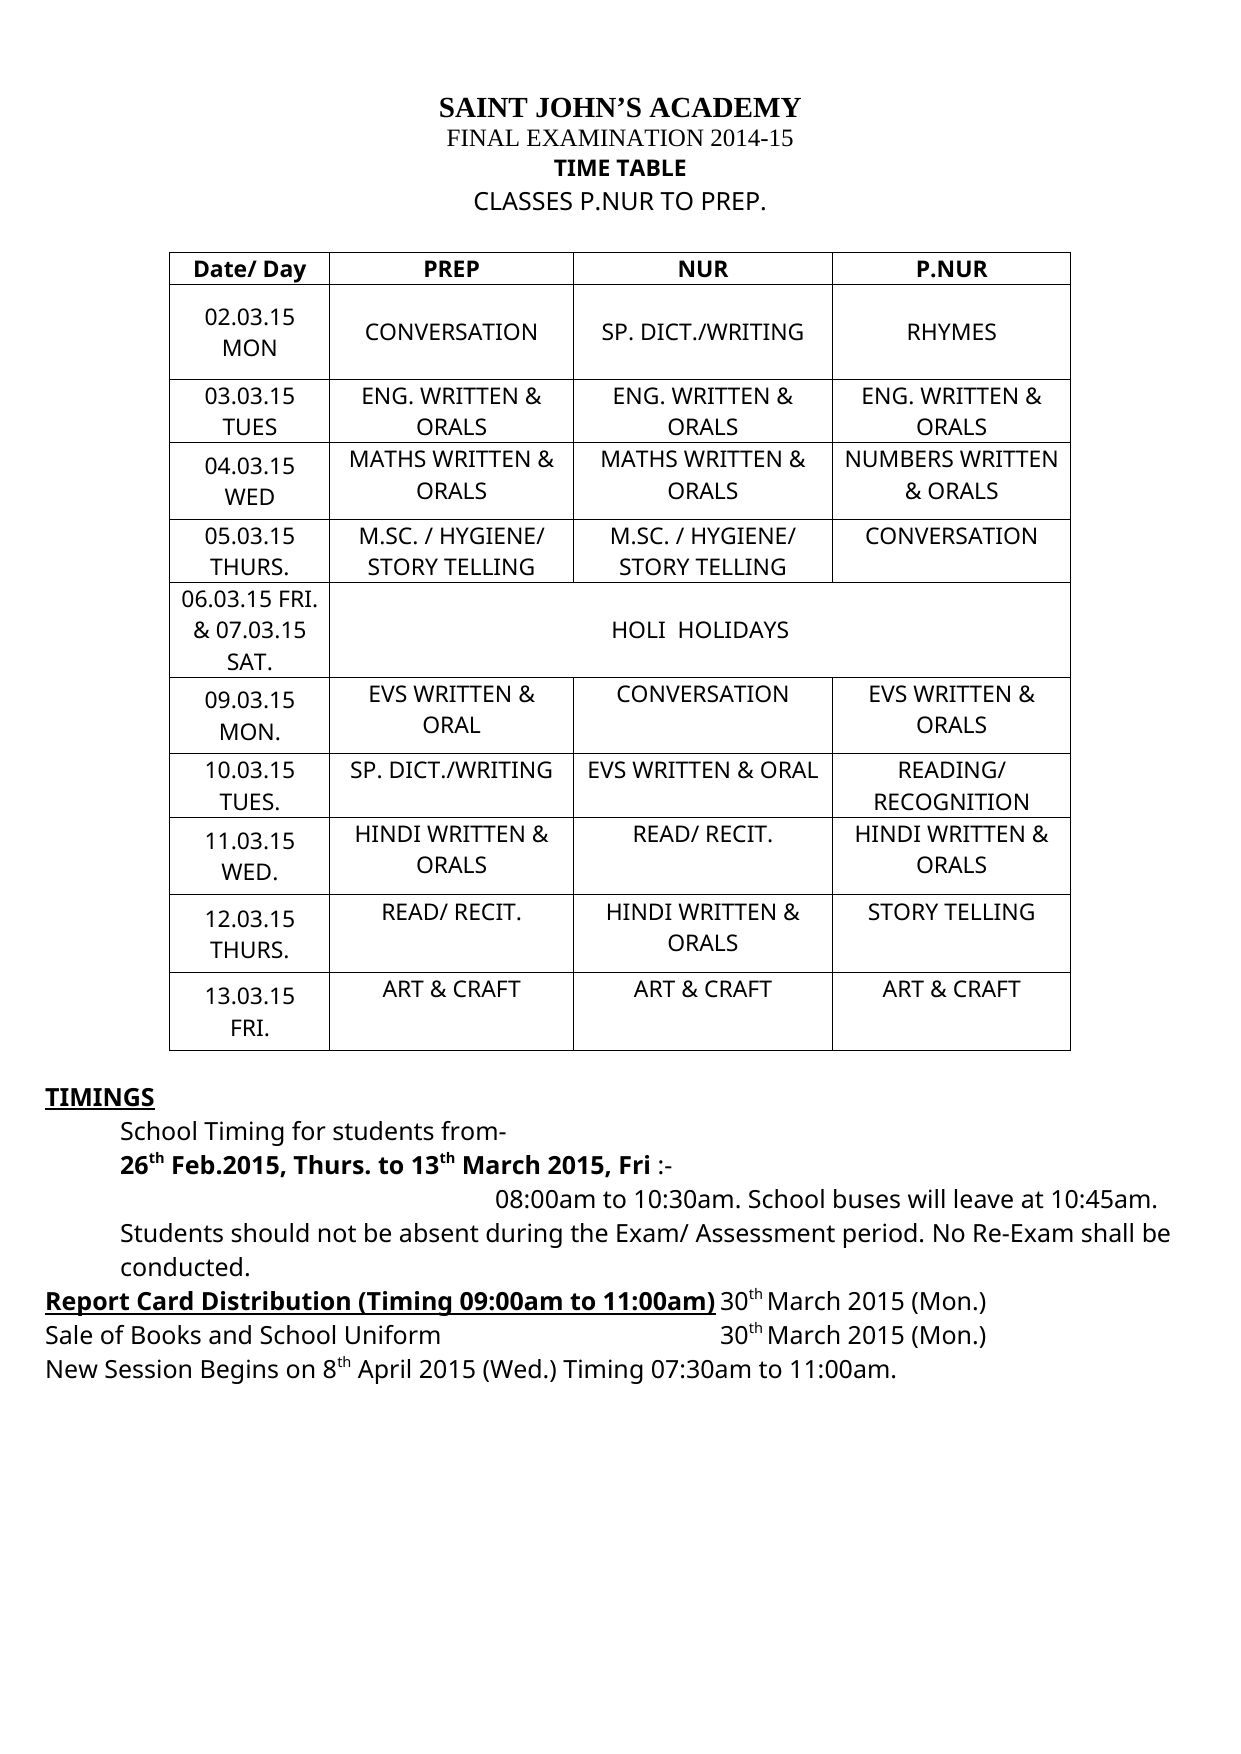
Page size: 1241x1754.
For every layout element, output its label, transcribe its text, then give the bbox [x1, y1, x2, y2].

table_cell CONVERSATION [330, 285, 573, 379]
text FINAL EXAMINATION 2014-15 [45, 123, 1195, 152]
table_cell ENG. WRITTEN & ORALS [833, 380, 1070, 442]
text 08:00am to 10:30am. School buses will leave at 10:45am. [420, 1182, 1195, 1216]
table_cell M.SC. / HYGIENE/ STORY TELLING [574, 520, 832, 582]
table_cell HOLI HOLIDAYS [330, 583, 1070, 677]
text CLASSES P.NUR TO PREP. [45, 183, 1195, 218]
table_cell ART & CRAFT [833, 973, 1070, 1050]
table_cell 09.03.15 MON. [170, 678, 329, 753]
table_cell EVS WRITTEN & ORALS [833, 678, 1070, 753]
table_cell CONVERSATION [833, 520, 1070, 582]
table_header NUR [574, 253, 832, 284]
table_cell ART & CRAFT [330, 973, 573, 1050]
text Sale of Books and School Uniform 30th March 2015 (Mon.) [45, 1318, 1195, 1352]
text Students should not be absent during the Exam/ Assessment period. No Re-Exam shall be conducted. [120, 1216, 1195, 1284]
table_cell STORY TELLING [833, 895, 1070, 972]
text TIME TABLE [45, 152, 1195, 183]
table_header PREP [330, 253, 573, 284]
table_cell ART & CRAFT [574, 973, 832, 1050]
table_cell 03.03.15 TUES [170, 380, 329, 442]
table_cell READ/ RECIT. [330, 895, 573, 972]
table_cell 05.03.15 THURS. [170, 520, 329, 582]
table_cell EVS WRITTEN & ORAL [574, 754, 832, 817]
table_cell 06.03.15 FRI. & 07.03.15 SAT. [170, 583, 329, 677]
table_cell SP. DICT./WRITING [574, 285, 832, 379]
table_cell ENG. WRITTEN & ORALS [574, 380, 832, 442]
table_cell ENG. WRITTEN & ORALS [330, 380, 573, 442]
text SAINT JOHN’S ACADEMY [45, 90, 1195, 123]
table_cell MATHS WRITTEN & ORALS [330, 443, 573, 518]
table_cell READING/ RECOGNITION [833, 754, 1070, 817]
text School Timing for students from- [45, 1114, 1195, 1148]
text Report Card Distribution (Timing 09:00am to 11:00am) 30th March 2015 (Mon.) [45, 1284, 1195, 1318]
table_cell EVS WRITTEN & ORAL [330, 678, 573, 753]
table_header Date/ Day [170, 253, 329, 284]
table_cell READ/ RECIT. [574, 818, 832, 894]
table_cell MATHS WRITTEN & ORALS [574, 443, 832, 518]
text New Session Begins on 8th April 2015 (Wed.) Timing 07:30am to 11:00am. [45, 1352, 1195, 1386]
table_cell NUMBERS WRITTEN & ORALS [833, 443, 1070, 518]
text 26th Feb.2015, Thurs. to 13th March 2015, Fri :- [120, 1148, 1195, 1182]
table_cell HINDI WRITTEN & ORALS [574, 895, 832, 972]
table_cell RHYMES [833, 285, 1070, 379]
table_cell 10.03.15 TUES. [170, 754, 329, 817]
text TIMINGS [45, 1079, 1195, 1114]
table_header P.NUR [833, 253, 1070, 284]
table_cell CONVERSATION [574, 678, 832, 753]
table_cell HINDI WRITTEN & ORALS [833, 818, 1070, 894]
table_cell 02.03.15 MON [170, 285, 329, 379]
table_cell M.SC. / HYGIENE/ STORY TELLING [330, 520, 573, 582]
table_cell 11.03.15 WED. [170, 818, 329, 894]
table_cell 04.03.15 WED [170, 443, 329, 518]
table_cell SP. DICT./WRITING [330, 754, 573, 817]
table_cell 12.03.15 THURS. [170, 895, 329, 972]
table_cell HINDI WRITTEN & ORALS [330, 818, 573, 894]
table_cell 13.03.15 FRI. [170, 973, 329, 1050]
